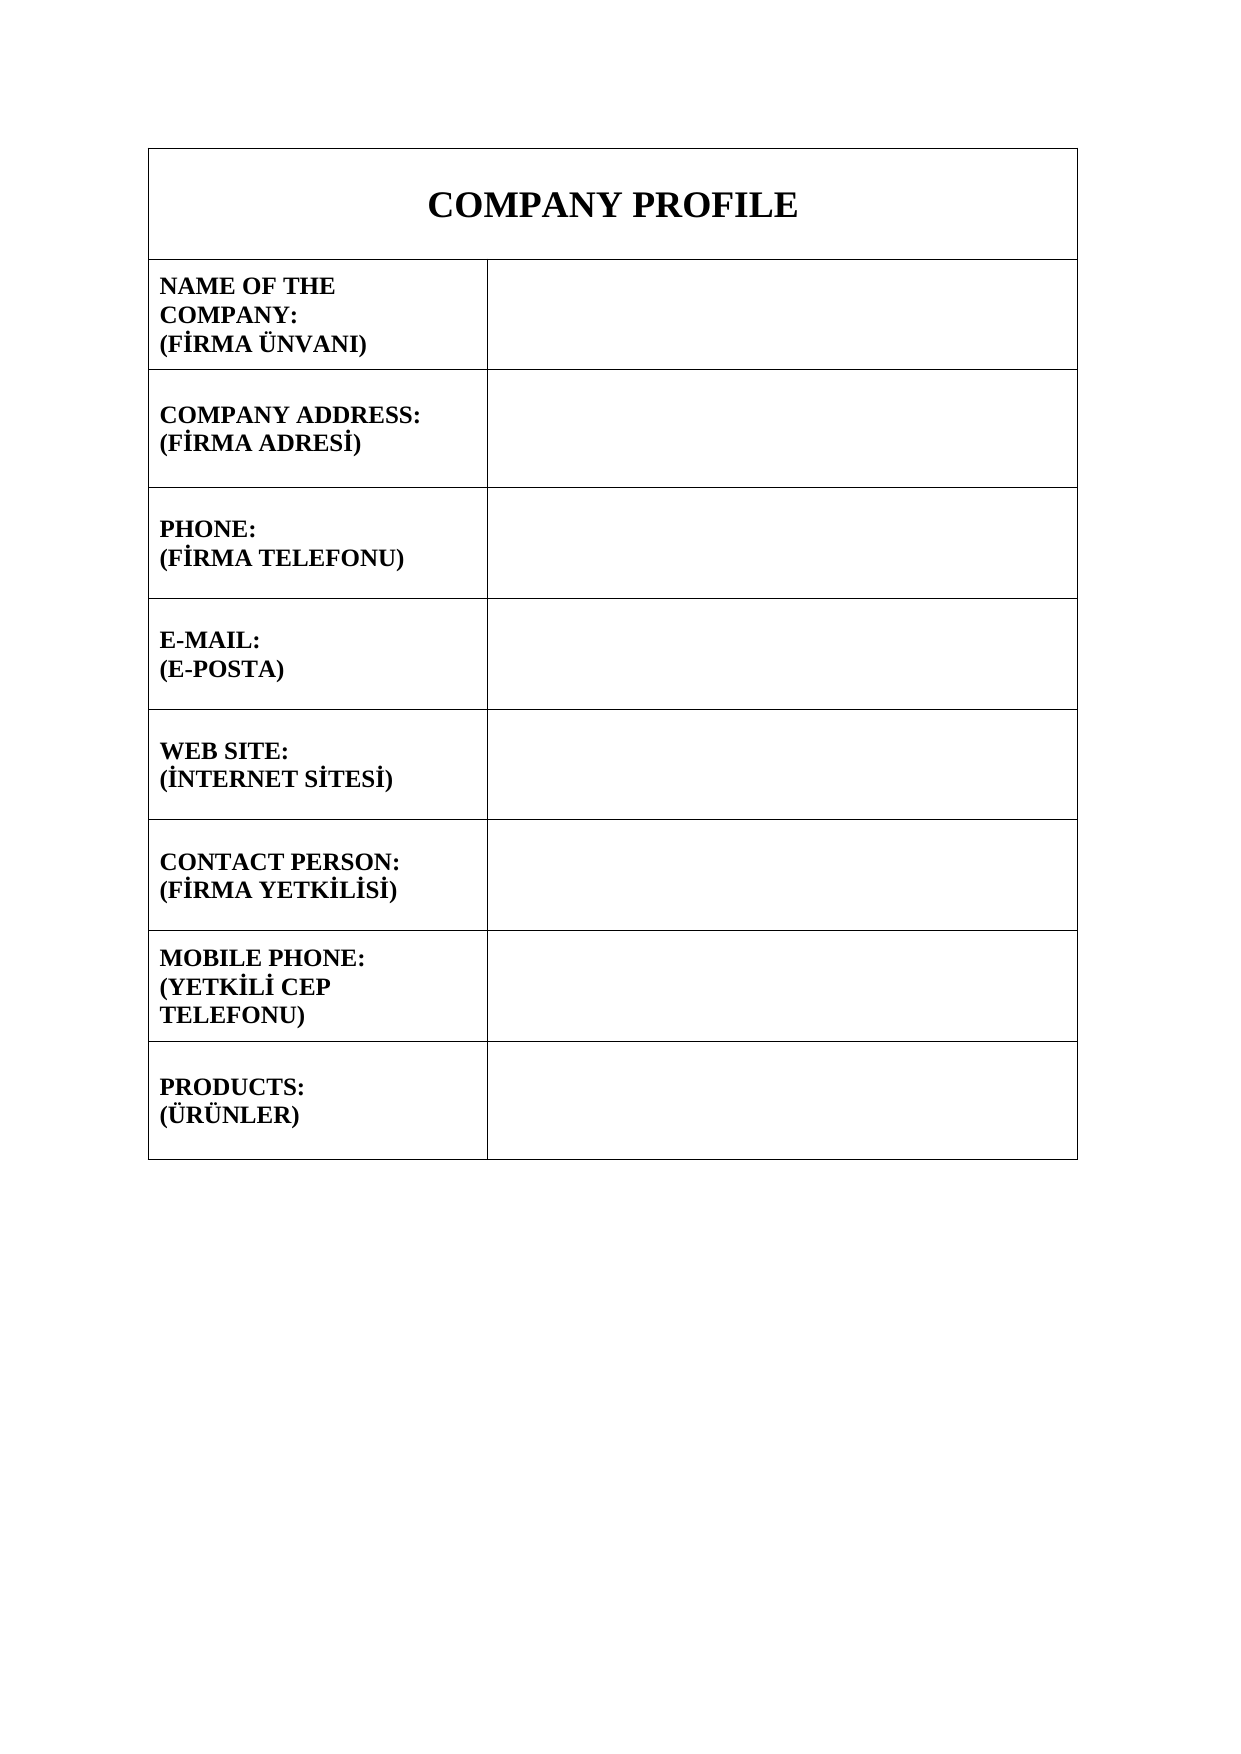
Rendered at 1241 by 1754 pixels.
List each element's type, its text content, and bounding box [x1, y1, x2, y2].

table_cell MOBILE PHONE: (YETKİLİ CEP TELEFONU) [149, 931, 487, 1041]
table_cell [488, 931, 1077, 1041]
table_cell PHONE: (FİRMA TELEFONU) [149, 488, 487, 598]
table_cell WEB SITE: (İNTERNET SİTESİ) [149, 710, 487, 819]
table_cell COMPANY ADDRESS: (FİRMA ADRESİ) [149, 370, 487, 487]
table_cell NAME OF THE COMPANY: (FİRMA ÜNVANI) [149, 260, 487, 369]
table_cell [488, 370, 1077, 487]
table_cell [488, 710, 1077, 819]
table_cell [488, 599, 1077, 708]
table_cell E-MAIL: (E-POSTA) [149, 599, 487, 708]
table_header COMPANY PROFILE [149, 149, 1077, 258]
table_cell [488, 488, 1077, 598]
table_cell [488, 1042, 1077, 1159]
table_cell PRODUCTS: (ÜRÜNLER) [149, 1042, 487, 1159]
table_cell [488, 820, 1077, 930]
table_cell CONTACT PERSON: (FİRMA YETKİLİSİ) [149, 820, 487, 930]
table_cell [488, 260, 1077, 369]
